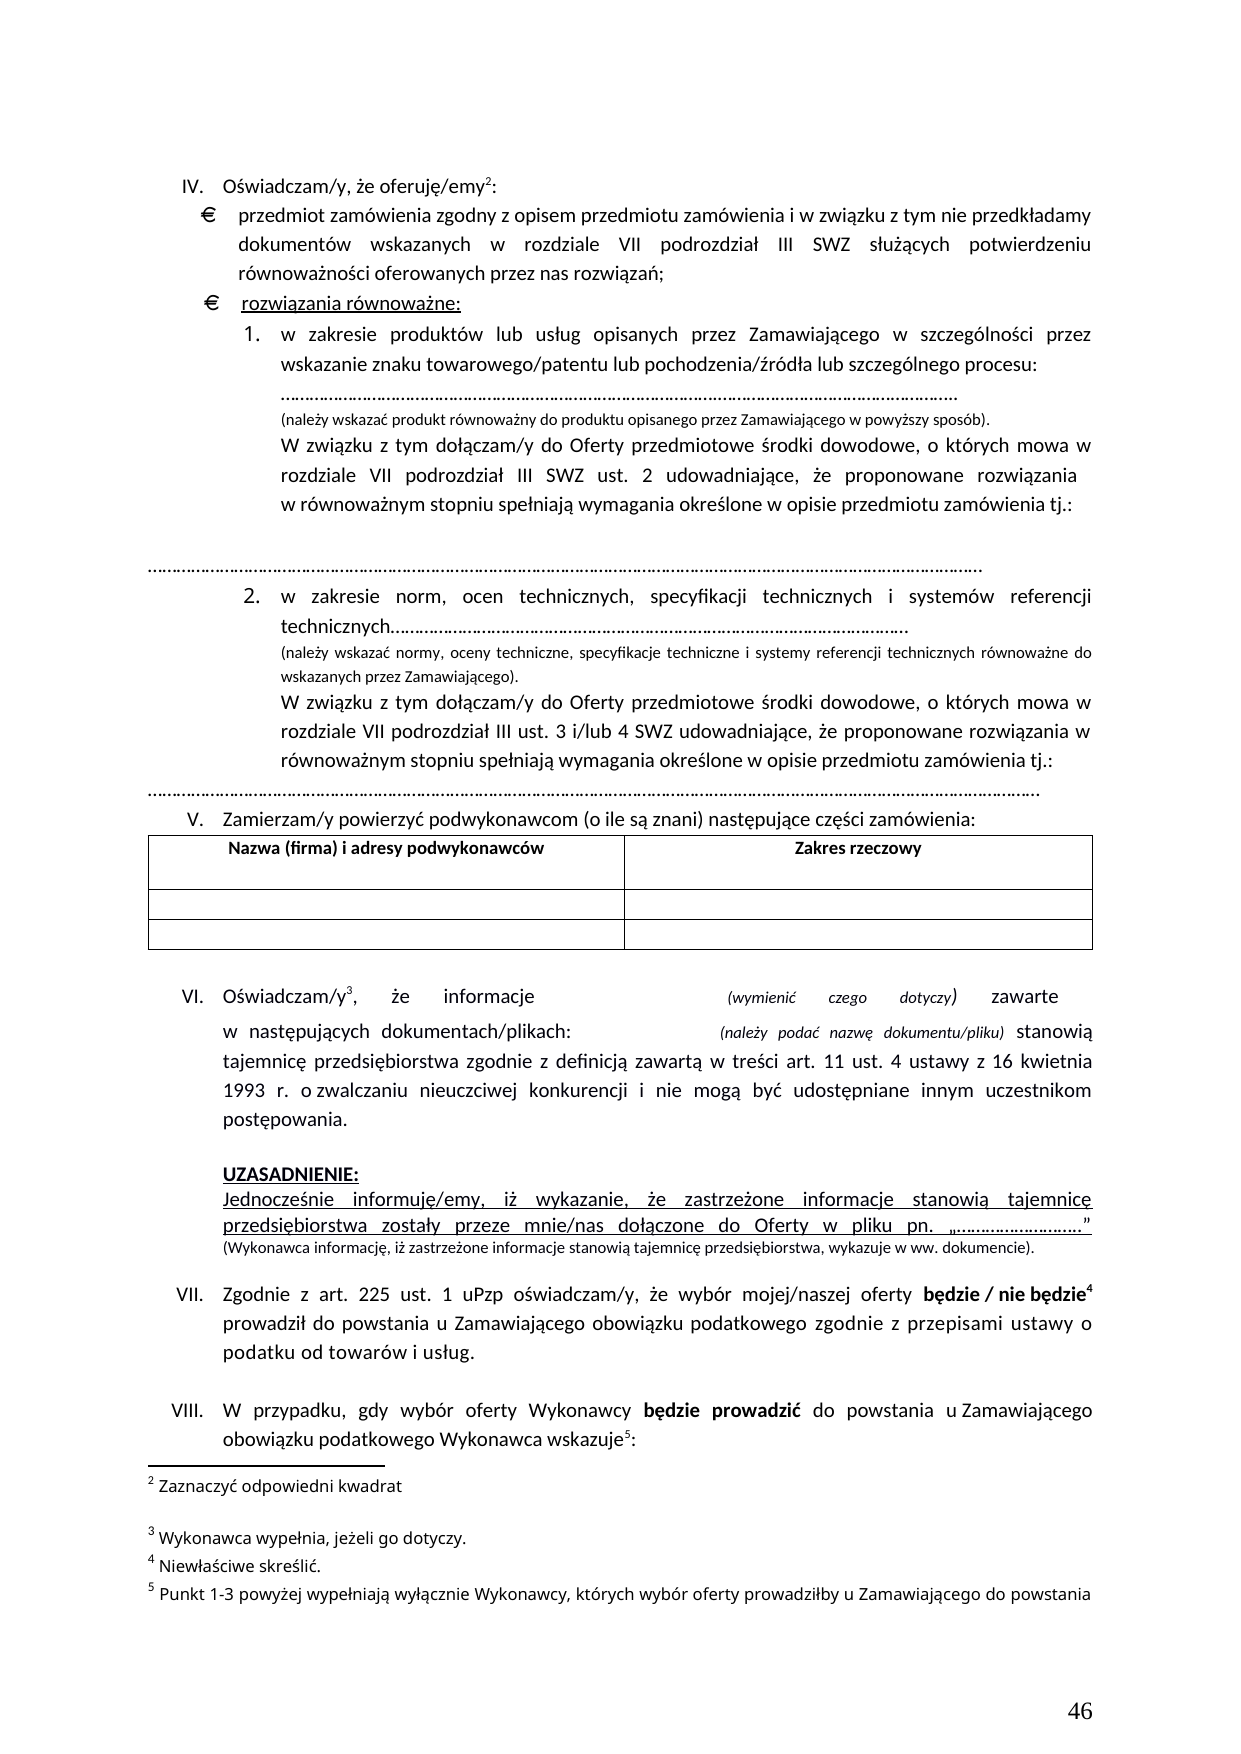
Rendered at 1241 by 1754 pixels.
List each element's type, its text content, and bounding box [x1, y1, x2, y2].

list rozwiązania równoważne: [204, 290, 1093, 315]
text (należy wskazać normy, oceny techniczne, specyfikacje techniczne i systemy referencji technicznych równoważne do wskazanych przez Zamawiającego). [281, 642, 1093, 686]
text W związku z tym dołączam/y do Oferty przedmiotowe środki dowodowe, o których mowa w rozdziale VII podrozdział III ust. 3 i/lub 4 SWZ udowadniające, że proponowane rozwiązania w równoważnym stopniu spełniają wymagania określone w opisie przedmiotu zamówienia tj.: [281, 689, 1093, 773]
text UZASADNIENIE: [223, 1161, 1093, 1186]
text Jednocześnie informuję/emy, iż wykazanie, że zastrzeżone informacje stanowią tajemnicę przedsiębiorstwa zostały przeze mnie/nas dołączone do Oferty w pliku pn. „……………………..” (Wykonawca informację, iż zastrzeżone informacje stanowią tajemnicę przedsiębiorstwa, wykazuje w ww. dokumencie). [223, 1186, 1093, 1208]
table_cell [149, 890, 624, 918]
text ……………………………………………………………………………….………………………………………….. [281, 380, 1093, 406]
table_cell [625, 890, 1092, 918]
list w zakresie produktów lub usług opisanych przez Zamawiającego w szczególności przez wskazanie znaku towarowego/patentu lub pochodzenia/źródła lub szczególnego procesu: [243, 319, 1093, 376]
list przedmiot zamówienia zgodny z opisem przedmiotu zamówienia i w związku z tym nie przedkładamy dokumentów wskazanych w rozdziale VII podrozdział III SWZ służących potwierdzeniu równoważności oferowanych przez nas rozwiązań; [201, 202, 1093, 286]
table_header Zakres rzeczowy [625, 836, 1092, 888]
text (należy wskazać produkt równoważny do produktu opisanego przez Zamawiającego w powyższy sposób). [281, 409, 1093, 430]
text …………………………………………………………………………………………………………………………………………………………………… [148, 777, 1093, 802]
list Zamierzam/y powierzyć podwykonawcom (o ile są znani) następujące części zamówienia: [204, 806, 1093, 831]
list W przypadku, gdy wybór oferty Wykonawcy będzie prowadzić do powstania u Zamawiającego obowiązku podatkowego Wykonawca wskazuje: [204, 1397, 1093, 1452]
list Zgodnie z art. 225 ust. 1 uPzp oświadczam/y, że wybór mojej/naszej oferty będzie / nie będzie prowadził do powstania u Zamawiającego obowiązku podatkowego zgodnie z przepisami ustawy o podatku od towarów i usług. [204, 1281, 1093, 1364]
list Oświadczam/y, że oferuję/emy: [204, 173, 1093, 198]
text W związku z tym dołączam/y do Oferty przedmiotowe środki dowodowe, o których mowa w rozdziale VII podrozdział III SWZ ust. 2 udowadniające, że proponowane rozwiązania w równoważnym stopniu spełniają wymagania określone w opisie przedmiotu zamówienia tj.: [281, 433, 1093, 516]
text ………………………………………………………………………………………………………………………………………………………… [148, 520, 1093, 577]
text Jednocześnie informuję/emy, iż wykazanie, że zastrzeżone informacje stanowią tajemnicę przedsiębiorstwa zostały przeze mnie/nas dołączone do Oferty w pliku pn. „……………………..” (Wykonawca informację, iż zastrzeżone informacje stanowią tajemnicę przedsiębiorstwa, wykazuje w ww. dokumencie). [223, 1209, 1093, 1257]
table_cell [149, 920, 624, 948]
table_cell [625, 920, 1092, 948]
list w zakresie norm, ocen technicznych, specyfikacji technicznych i systemów referencji technicznych……………………………………………………………………………………………… [243, 581, 1093, 639]
list Oświadczam/y, że informacje (wymienić czego dotyczy) zawarte w następujących dokumentach/plikach: (należy podać nazwę dokumentu/pliku) stanowią tajemnicę przedsiębiorstwa zgodnie z definicją zawartą w treści art. 11 ust. 4 ustawy z 16 kwietnia 1993 r. o zwalczaniu nieuczciwej konkurencji i nie mogą być udostępniane innym uczestnikom postępowania. [204, 979, 1093, 1132]
table_header Nazwa (firma) i adresy podwykonawców [149, 836, 624, 888]
